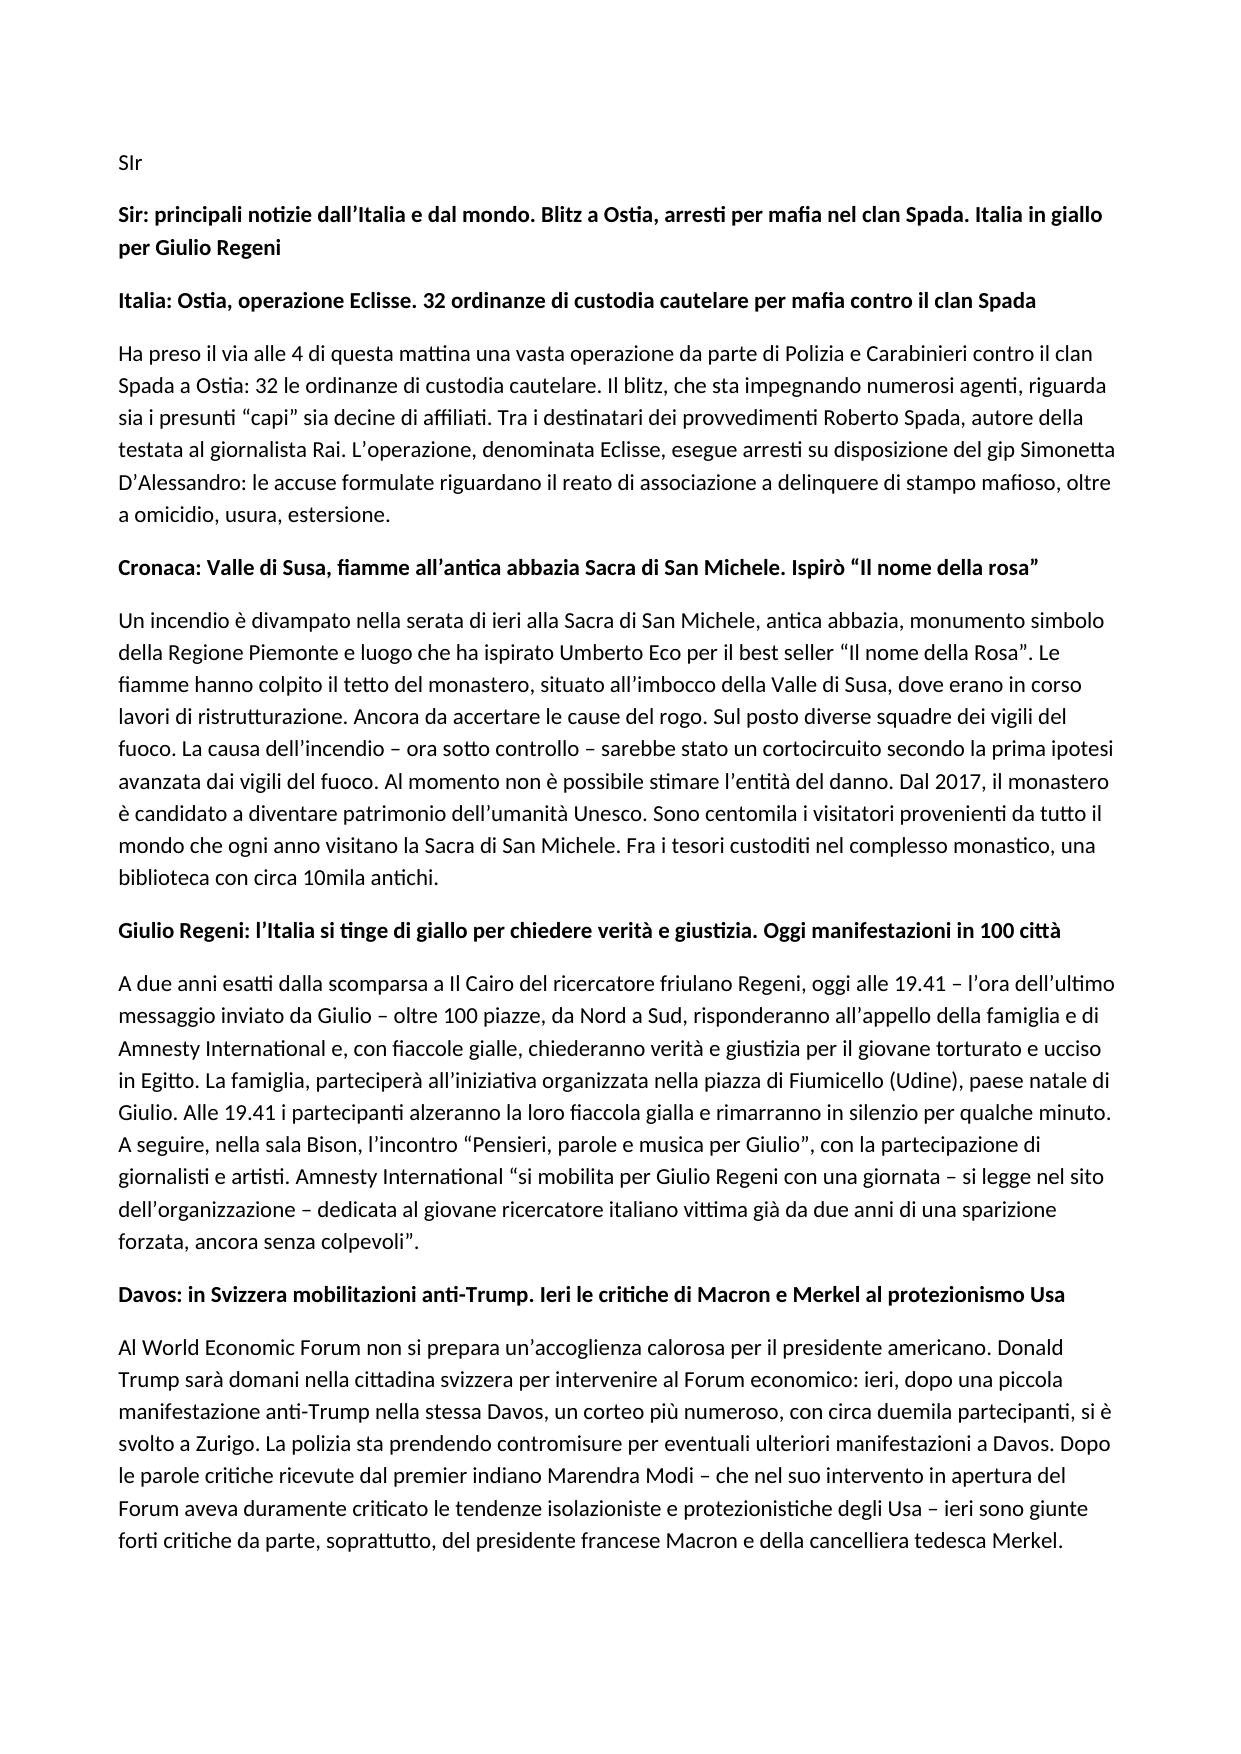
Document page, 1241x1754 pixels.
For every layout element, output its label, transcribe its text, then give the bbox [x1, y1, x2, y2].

text Un incendio è divampato nella serata di ieri alla Sacra di San Michele, antica abbazia, monumento simbolo della Regione Piemonte e luogo che ha ispirato Umberto Eco per il best seller “Il nome della Rosa”. Le fiamme hanno colpito il tetto del monastero, situato all’imbocco della Valle di Susa, dove erano in corso lavori di ristrutturazione. Ancora da accertare le cause del rogo. Sul posto diverse squadre dei vigili del fuoco. La causa dell’incendio – ora sotto controllo – sarebbe stato un cortocircuito secondo la prima ipotesi avanzata dai vigili del fuoco. Al momento non è possibile stimare l’entità del danno. Dal 2017, il monastero è candidato a diventare patrimonio dell’umanità Unesco. Sono centomila i visitatori provenienti da tutto il mondo che ogni anno visitano la Sacra di San Michele. Fra i tesori custoditi nel complesso monastico, una biblioteca con circa 10mila antichi. [118, 606, 1122, 891]
text A due anni esatti dalla scomparsa a Il Cairo del ricercatore friulano Regeni, oggi alle 19.41 – l’ora dell’ultimo messaggio inviato da Giulio – oltre 100 piazze, da Nord a Sud, risponderanno all’appello della famiglia e di Amnesty International e, con fiaccole gialle, chiederanno verità e giustizia per il giovane torturato e ucciso in Egitto. La famiglia, parteciperà all’iniziativa organizzata nella piazza di Fiumicello (Udine), paese natale di Giulio. Alle 19.41 i partecipanti alzeranno la loro fiaccola gialla e rimarranno in silenzio per qualche minuto. A seguire, nella sala Bison, l’incontro “Pensieri, parole e musica per Giulio”, con la partecipazione di giornalisti e artisti. Amnesty International “si mobilita per Giulio Regeni con una giornata – si legge nel sito dell’organizzazione – dedicata al giovane ricercatore italiano vittima già da due anni di una sparizione forzata, ancora senza colpevoli”. [118, 969, 1122, 1255]
text Sir: principali notizie dall’Italia e dal mondo. Blitz a Ostia, arresti per mafia nel clan Spada. Italia in giallo per Giulio Regeni [118, 201, 1122, 261]
text Italia: Ostia, operazione Eclisse. 32 ordinanze di custodia cautelare per mafia contro il clan Spada [118, 286, 1122, 314]
text Al World Economic Forum non si prepara un’accoglienza calorosa per il presidente americano. Donald Trump sarà domani nella cittadina svizzera per intervenire al Forum economico: ieri, dopo una piccola manifestazione anti-Trump nella stessa Davos, un corteo più numeroso, con circa duemila partecipanti, si è svolto a Zurigo. La polizia sta prendendo contromisure per eventuali ulteriori manifestazioni a Davos. Dopo le parole critiche ricevute dal premier indiano Marendra Modi – che nel suo intervento in apertura del Forum aveva duramente criticato le tendenze isolazioniste e protezionistiche degli Usa – ieri sono giunte forti critiche da parte, soprattutto, del presidente francese Macron e della cancelliera tedesca Merkel. [118, 1333, 1122, 1554]
text Ha preso il via alle 4 di questa mattina una vasta operazione da parte di Polizia e Carabinieri contro il clan Spada a Ostia: 32 le ordinanze di custodia cautelare. Il blitz, che sta impegnando numerosi agenti, riguarda sia i presunti “capi” sia decine di affiliati. Tra i destinatari dei provvedimenti Roberto Spada, autore della testata al giornalista Rai. L’operazione, denominata Eclisse, esegue arresti su disposizione del gip Simonetta D’Alessandro: le accuse formulate riguardano il reato di associazione a delinquere di stampo mafioso, oltre a omicidio, usura, estersione. [118, 339, 1122, 528]
text Giulio Regeni: l’Italia si tinge di giallo per chiedere verità e giustizia. Oggi manifestazioni in 100 città [118, 916, 1122, 944]
text SIr [118, 148, 1122, 176]
text Davos: in Svizzera mobilitazioni anti-Trump. Ieri le critiche di Macron e Merkel al protezionismo Usa [118, 1280, 1122, 1308]
text Cronaca: Valle di Susa, fiamme all’antica abbazia Sacra di San Michele. Ispirò “Il nome della rosa” [118, 553, 1122, 581]
